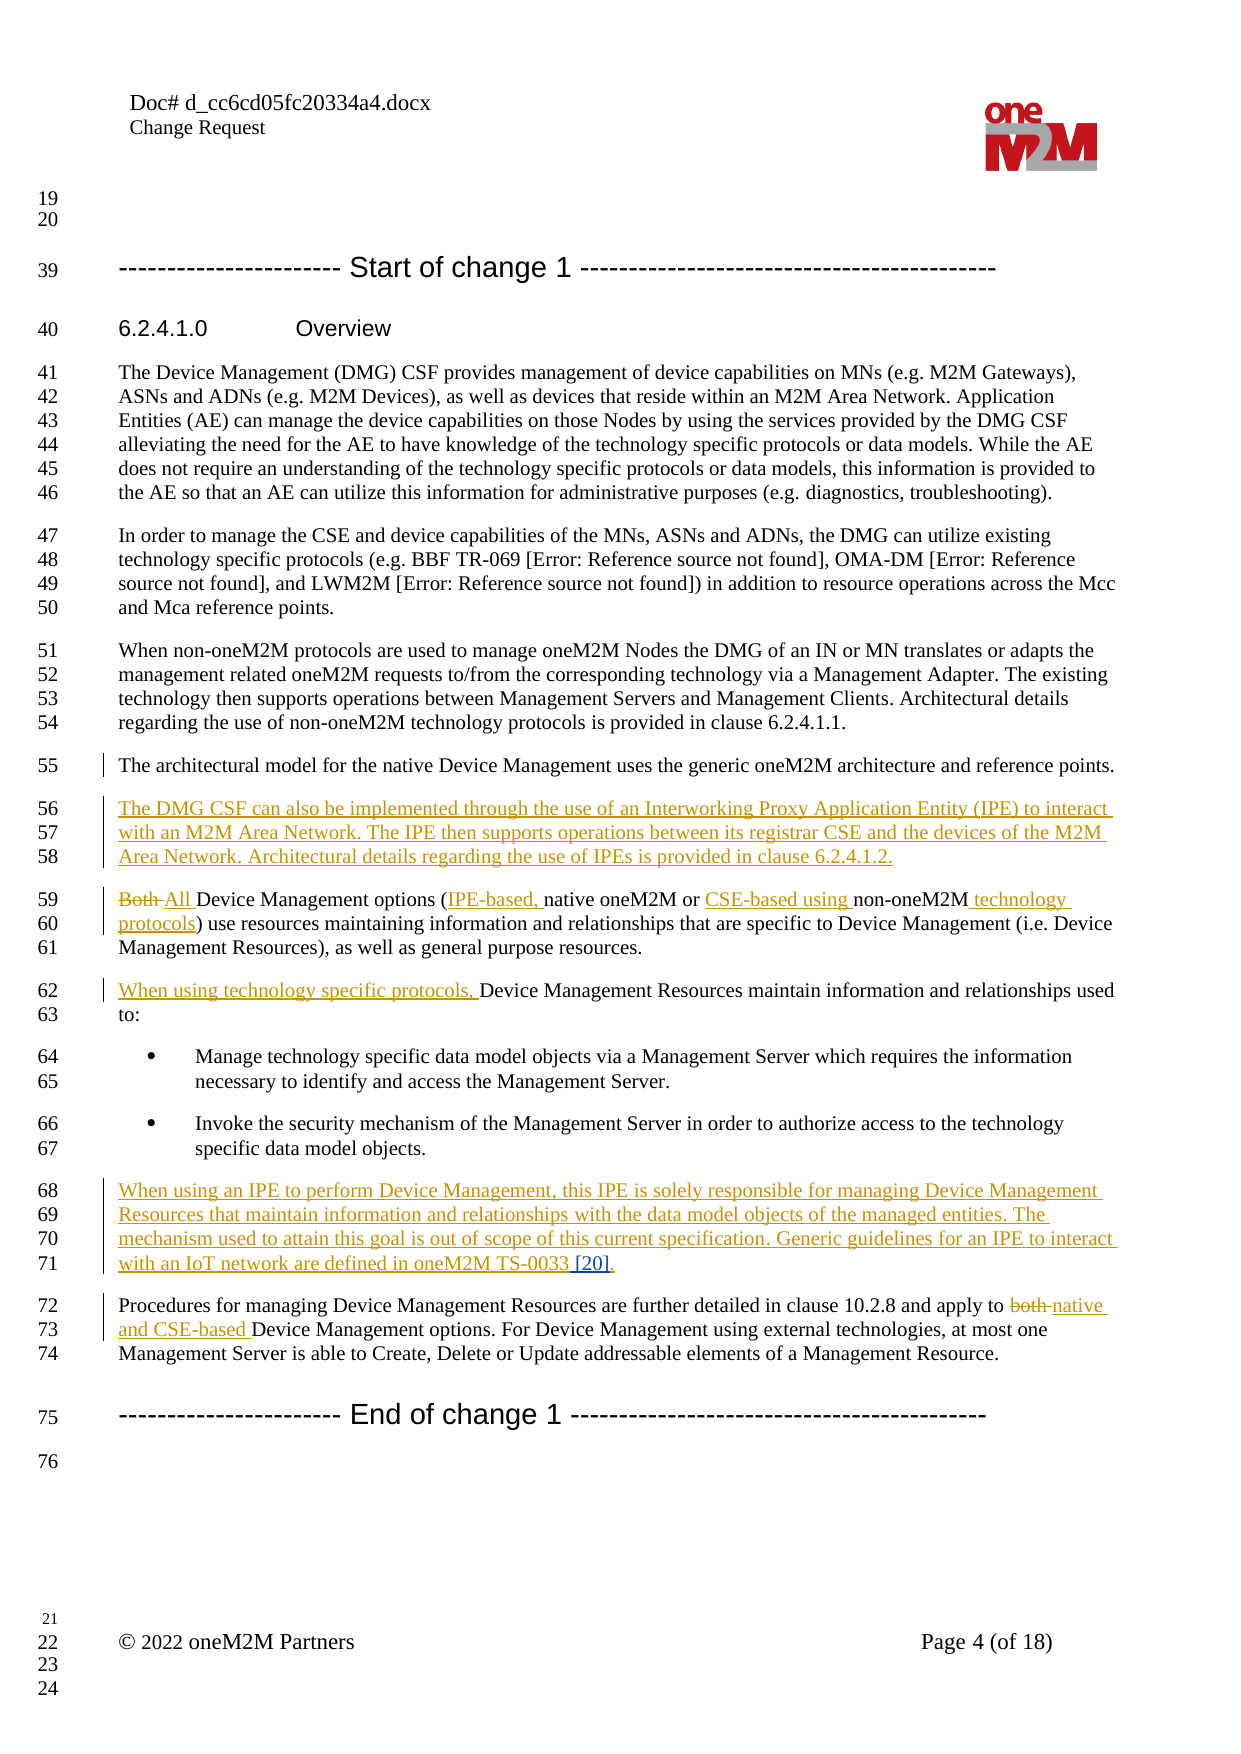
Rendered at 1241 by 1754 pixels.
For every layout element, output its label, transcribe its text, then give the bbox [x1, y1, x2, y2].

text Procedures for managing Device Management Resources are further detailed in clause 10.2.8 and apply to Device Management options. For Device Management using external technologies, at most one Management Server is able to Create, Delete or Update addressable elements of a Management Resource. [118, 1293, 1122, 1365]
list Manage technology specific data model objects via a Management Server which requires the information necessary to identify and access the Management Server. [148, 1044, 1122, 1093]
text The architectural model for the native Device Management uses the generic oneM2M architecture and reference points. [118, 753, 1122, 777]
text The Device Management (DMG) CSF provides management of device capabilities on MNs (e.g. M2M Gateways), ASNs and ADNs (e.g. M2M Devices), as well as devices that reside within an M2M Area Network. Application Entities (AE) can manage the device capabilities on those Nodes by using the services provided by the DMG CSF alleviating the need for the AE to have knowledge of the technology specific protocols or data models. While the AE does not require an understanding of the technology specific protocols or data models, this information is provided to the AE so that an AE can utilize this information for administrative purposes (e.g. diagnostics, troubleshooting). [118, 360, 1122, 504]
text Device Management options (native oneM2M or non-oneM2M) use resources maintaining information and relationships that are specific to Device Management (i.e. Device Management Resources), as well as general purpose resources. [118, 887, 1122, 959]
picture [971, 88, 1111, 186]
text When non-oneM2M protocols are used to manage oneM2M Nodes the DMG of an IN or MN translates or adapts the management related oneM2M requests to/from the corresponding technology via a Management Adapter. The existing technology then supports operations between Management Servers and Management Clients. Architectural details regarding the use of non-oneM2M technology protocols is provided in clause 6.2.4.1.1. [118, 638, 1122, 734]
list Invoke the security mechanism of the Management Server in order to authorize access to the technology specific data model objects. [148, 1111, 1122, 1159]
subtitle 6.2.4.1.0 Overview [118, 315, 1122, 341]
subtitle ----------------------- End of change 1 ------------------------------------------- [118, 1397, 1122, 1430]
subtitle ----------------------- Start of change 1 ------------------------------------------- [118, 250, 1122, 283]
text Device Management Resources maintain information and relationships used to: [118, 978, 1122, 1026]
